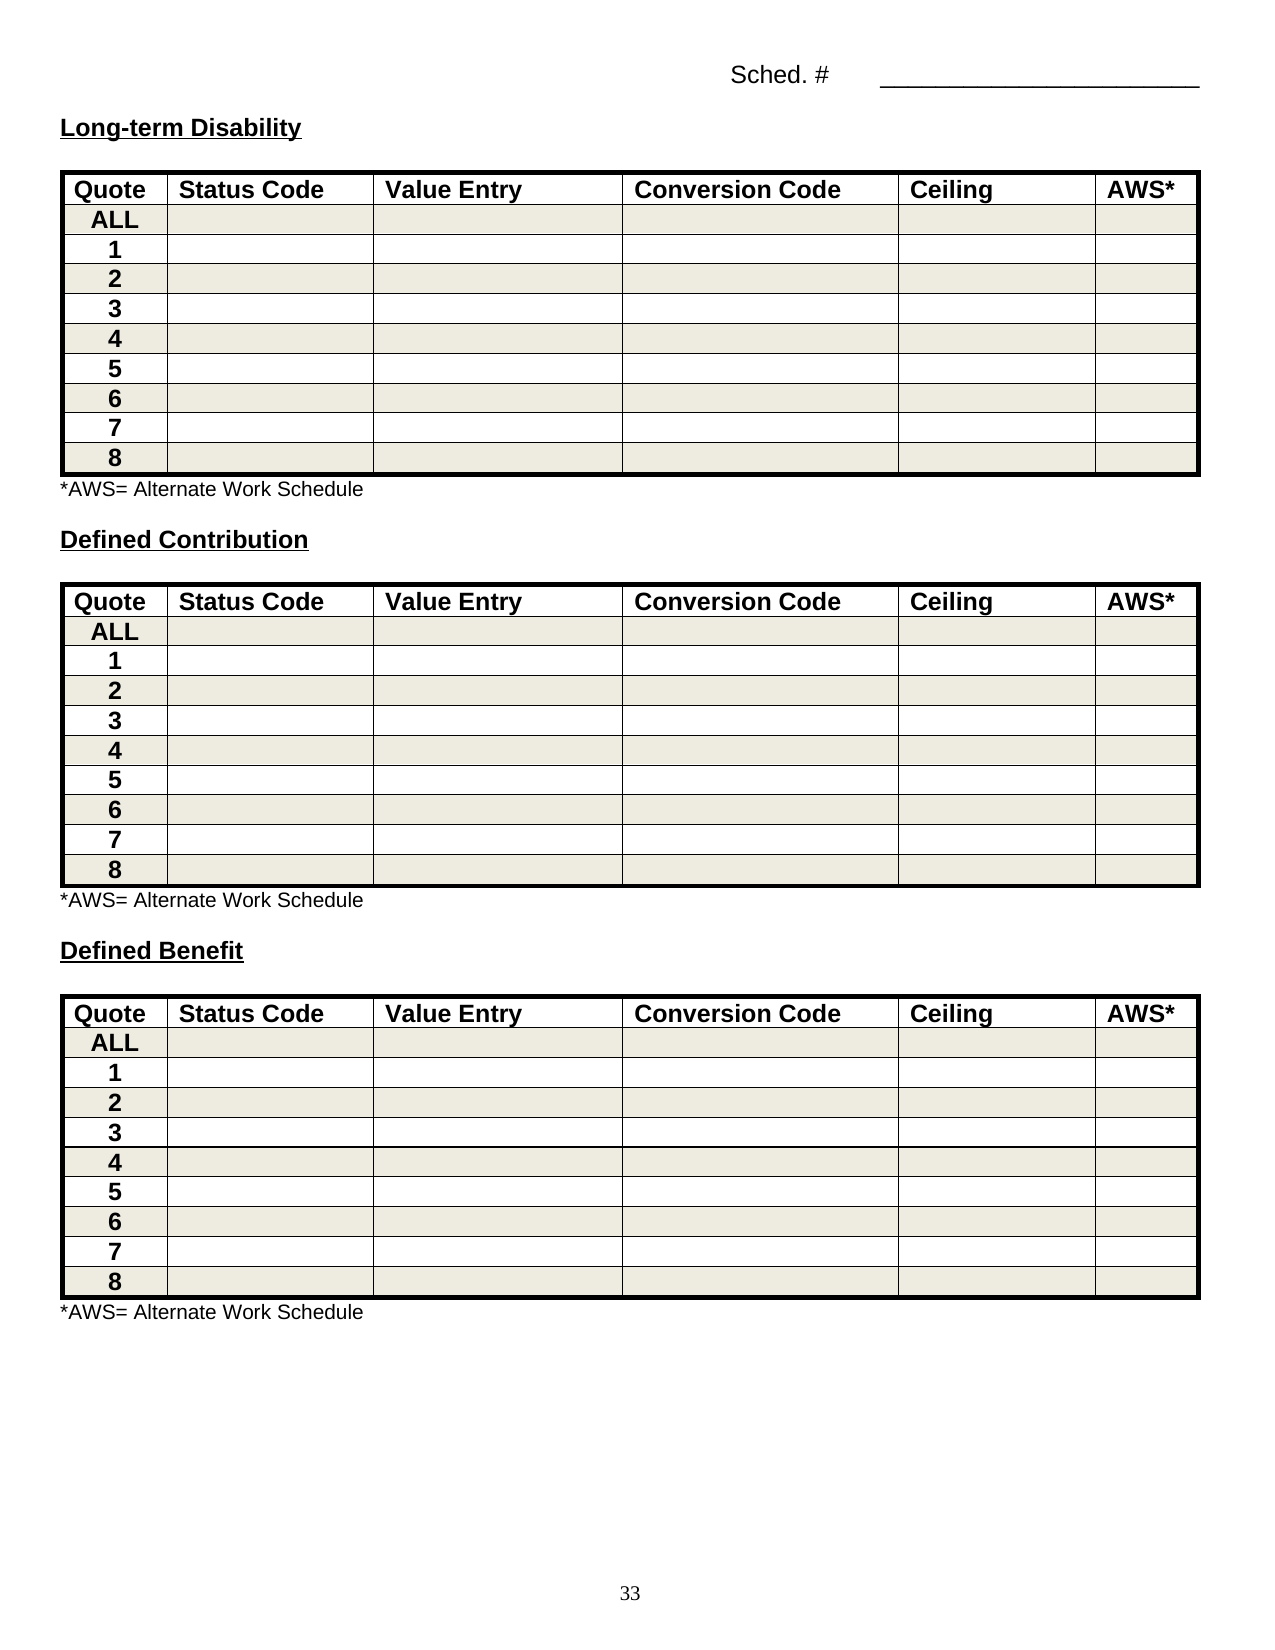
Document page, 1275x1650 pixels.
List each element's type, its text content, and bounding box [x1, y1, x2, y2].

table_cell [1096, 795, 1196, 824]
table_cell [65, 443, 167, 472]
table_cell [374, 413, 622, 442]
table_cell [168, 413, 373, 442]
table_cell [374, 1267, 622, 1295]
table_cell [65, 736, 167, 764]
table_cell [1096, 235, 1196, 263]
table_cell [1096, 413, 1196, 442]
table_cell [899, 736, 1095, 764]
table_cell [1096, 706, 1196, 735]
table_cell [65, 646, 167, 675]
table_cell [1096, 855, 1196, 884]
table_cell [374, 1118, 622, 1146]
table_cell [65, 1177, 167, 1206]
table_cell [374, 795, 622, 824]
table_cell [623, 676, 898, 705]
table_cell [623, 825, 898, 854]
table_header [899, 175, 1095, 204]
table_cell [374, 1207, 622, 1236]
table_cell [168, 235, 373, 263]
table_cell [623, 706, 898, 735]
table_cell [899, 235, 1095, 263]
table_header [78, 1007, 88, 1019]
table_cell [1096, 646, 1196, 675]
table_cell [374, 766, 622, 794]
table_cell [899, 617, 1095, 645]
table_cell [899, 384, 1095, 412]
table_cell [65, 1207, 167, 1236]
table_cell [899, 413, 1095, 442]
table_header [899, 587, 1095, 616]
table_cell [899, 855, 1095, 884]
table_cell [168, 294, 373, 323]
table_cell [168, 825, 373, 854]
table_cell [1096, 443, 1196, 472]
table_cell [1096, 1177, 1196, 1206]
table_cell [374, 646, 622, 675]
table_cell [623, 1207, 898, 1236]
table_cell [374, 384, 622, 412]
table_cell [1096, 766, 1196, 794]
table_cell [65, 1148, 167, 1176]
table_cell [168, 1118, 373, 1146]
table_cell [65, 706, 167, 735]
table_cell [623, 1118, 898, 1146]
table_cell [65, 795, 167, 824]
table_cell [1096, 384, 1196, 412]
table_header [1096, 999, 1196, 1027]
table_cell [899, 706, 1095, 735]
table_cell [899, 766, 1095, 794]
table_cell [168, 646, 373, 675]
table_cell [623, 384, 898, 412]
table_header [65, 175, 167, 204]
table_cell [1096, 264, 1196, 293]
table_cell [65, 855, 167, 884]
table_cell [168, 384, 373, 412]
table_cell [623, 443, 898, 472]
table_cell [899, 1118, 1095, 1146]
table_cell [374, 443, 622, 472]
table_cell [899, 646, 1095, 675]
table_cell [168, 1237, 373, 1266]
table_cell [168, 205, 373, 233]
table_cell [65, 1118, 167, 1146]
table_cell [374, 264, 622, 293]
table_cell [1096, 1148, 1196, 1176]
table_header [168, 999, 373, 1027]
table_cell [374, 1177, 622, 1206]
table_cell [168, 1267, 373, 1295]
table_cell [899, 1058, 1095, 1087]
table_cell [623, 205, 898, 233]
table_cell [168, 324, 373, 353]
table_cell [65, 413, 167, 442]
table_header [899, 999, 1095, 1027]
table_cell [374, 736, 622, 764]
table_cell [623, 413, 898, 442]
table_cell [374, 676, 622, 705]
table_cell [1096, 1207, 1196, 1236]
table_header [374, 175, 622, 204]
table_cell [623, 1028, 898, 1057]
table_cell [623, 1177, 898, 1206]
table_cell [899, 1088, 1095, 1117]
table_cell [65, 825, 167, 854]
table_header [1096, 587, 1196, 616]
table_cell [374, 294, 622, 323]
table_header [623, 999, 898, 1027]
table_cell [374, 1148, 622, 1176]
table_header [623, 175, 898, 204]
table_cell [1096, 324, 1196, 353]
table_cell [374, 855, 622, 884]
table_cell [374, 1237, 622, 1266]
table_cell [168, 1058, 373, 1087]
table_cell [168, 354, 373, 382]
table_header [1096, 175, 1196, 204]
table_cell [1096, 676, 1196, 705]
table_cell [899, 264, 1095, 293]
text Long-term Disability [60, 113, 1200, 142]
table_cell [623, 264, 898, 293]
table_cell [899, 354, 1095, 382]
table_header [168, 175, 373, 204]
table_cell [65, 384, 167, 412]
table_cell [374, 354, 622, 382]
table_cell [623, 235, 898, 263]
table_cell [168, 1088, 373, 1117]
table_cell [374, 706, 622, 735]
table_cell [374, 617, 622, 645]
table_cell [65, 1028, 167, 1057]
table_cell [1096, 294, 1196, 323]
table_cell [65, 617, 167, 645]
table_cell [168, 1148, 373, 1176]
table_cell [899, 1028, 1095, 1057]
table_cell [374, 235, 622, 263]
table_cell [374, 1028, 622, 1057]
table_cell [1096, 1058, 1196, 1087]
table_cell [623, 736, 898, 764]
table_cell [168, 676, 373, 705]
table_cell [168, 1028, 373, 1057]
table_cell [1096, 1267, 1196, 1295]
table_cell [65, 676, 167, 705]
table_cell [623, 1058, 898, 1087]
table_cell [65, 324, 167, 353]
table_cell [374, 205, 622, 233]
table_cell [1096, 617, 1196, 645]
text *AWS= Alternate Work Schedule [60, 1300, 1200, 1324]
text *AWS= Alternate Work Schedule [60, 888, 1200, 912]
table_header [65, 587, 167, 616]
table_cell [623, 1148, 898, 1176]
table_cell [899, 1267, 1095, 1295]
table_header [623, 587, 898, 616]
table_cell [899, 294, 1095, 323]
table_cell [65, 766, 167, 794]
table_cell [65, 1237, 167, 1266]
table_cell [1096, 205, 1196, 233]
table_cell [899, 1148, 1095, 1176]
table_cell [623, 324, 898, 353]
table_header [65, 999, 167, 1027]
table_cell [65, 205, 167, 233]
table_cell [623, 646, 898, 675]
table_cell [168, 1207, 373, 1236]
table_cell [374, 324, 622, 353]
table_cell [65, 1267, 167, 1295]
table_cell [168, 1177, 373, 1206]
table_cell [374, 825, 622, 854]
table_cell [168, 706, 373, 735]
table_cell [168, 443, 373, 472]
subtitle Defined Contribution [60, 524, 1200, 553]
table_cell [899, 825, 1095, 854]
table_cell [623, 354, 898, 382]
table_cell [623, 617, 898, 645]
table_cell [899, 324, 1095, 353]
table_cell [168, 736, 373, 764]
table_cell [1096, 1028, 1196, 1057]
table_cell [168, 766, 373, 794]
text *AWS= Alternate Work Schedule [60, 477, 1200, 501]
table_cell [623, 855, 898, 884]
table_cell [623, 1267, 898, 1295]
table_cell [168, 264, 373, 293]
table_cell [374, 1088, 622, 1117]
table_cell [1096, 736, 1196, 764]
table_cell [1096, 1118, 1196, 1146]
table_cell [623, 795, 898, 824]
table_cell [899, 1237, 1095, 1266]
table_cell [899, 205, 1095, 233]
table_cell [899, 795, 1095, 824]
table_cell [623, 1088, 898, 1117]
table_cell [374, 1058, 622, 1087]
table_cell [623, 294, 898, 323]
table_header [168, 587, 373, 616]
subtitle Defined Benefit [60, 936, 1200, 965]
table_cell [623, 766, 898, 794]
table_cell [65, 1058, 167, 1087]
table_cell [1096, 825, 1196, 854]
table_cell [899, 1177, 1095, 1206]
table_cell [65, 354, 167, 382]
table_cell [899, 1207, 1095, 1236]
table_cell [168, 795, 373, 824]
subtitle Sched. # _______________________ [60, 60, 1200, 89]
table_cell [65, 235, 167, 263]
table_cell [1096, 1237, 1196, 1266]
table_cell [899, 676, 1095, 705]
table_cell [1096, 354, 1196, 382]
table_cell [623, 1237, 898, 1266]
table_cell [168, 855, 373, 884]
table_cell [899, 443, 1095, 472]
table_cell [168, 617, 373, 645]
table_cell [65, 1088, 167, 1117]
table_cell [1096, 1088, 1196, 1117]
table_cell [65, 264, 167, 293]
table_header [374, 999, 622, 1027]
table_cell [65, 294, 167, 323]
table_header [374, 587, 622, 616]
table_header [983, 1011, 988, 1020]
